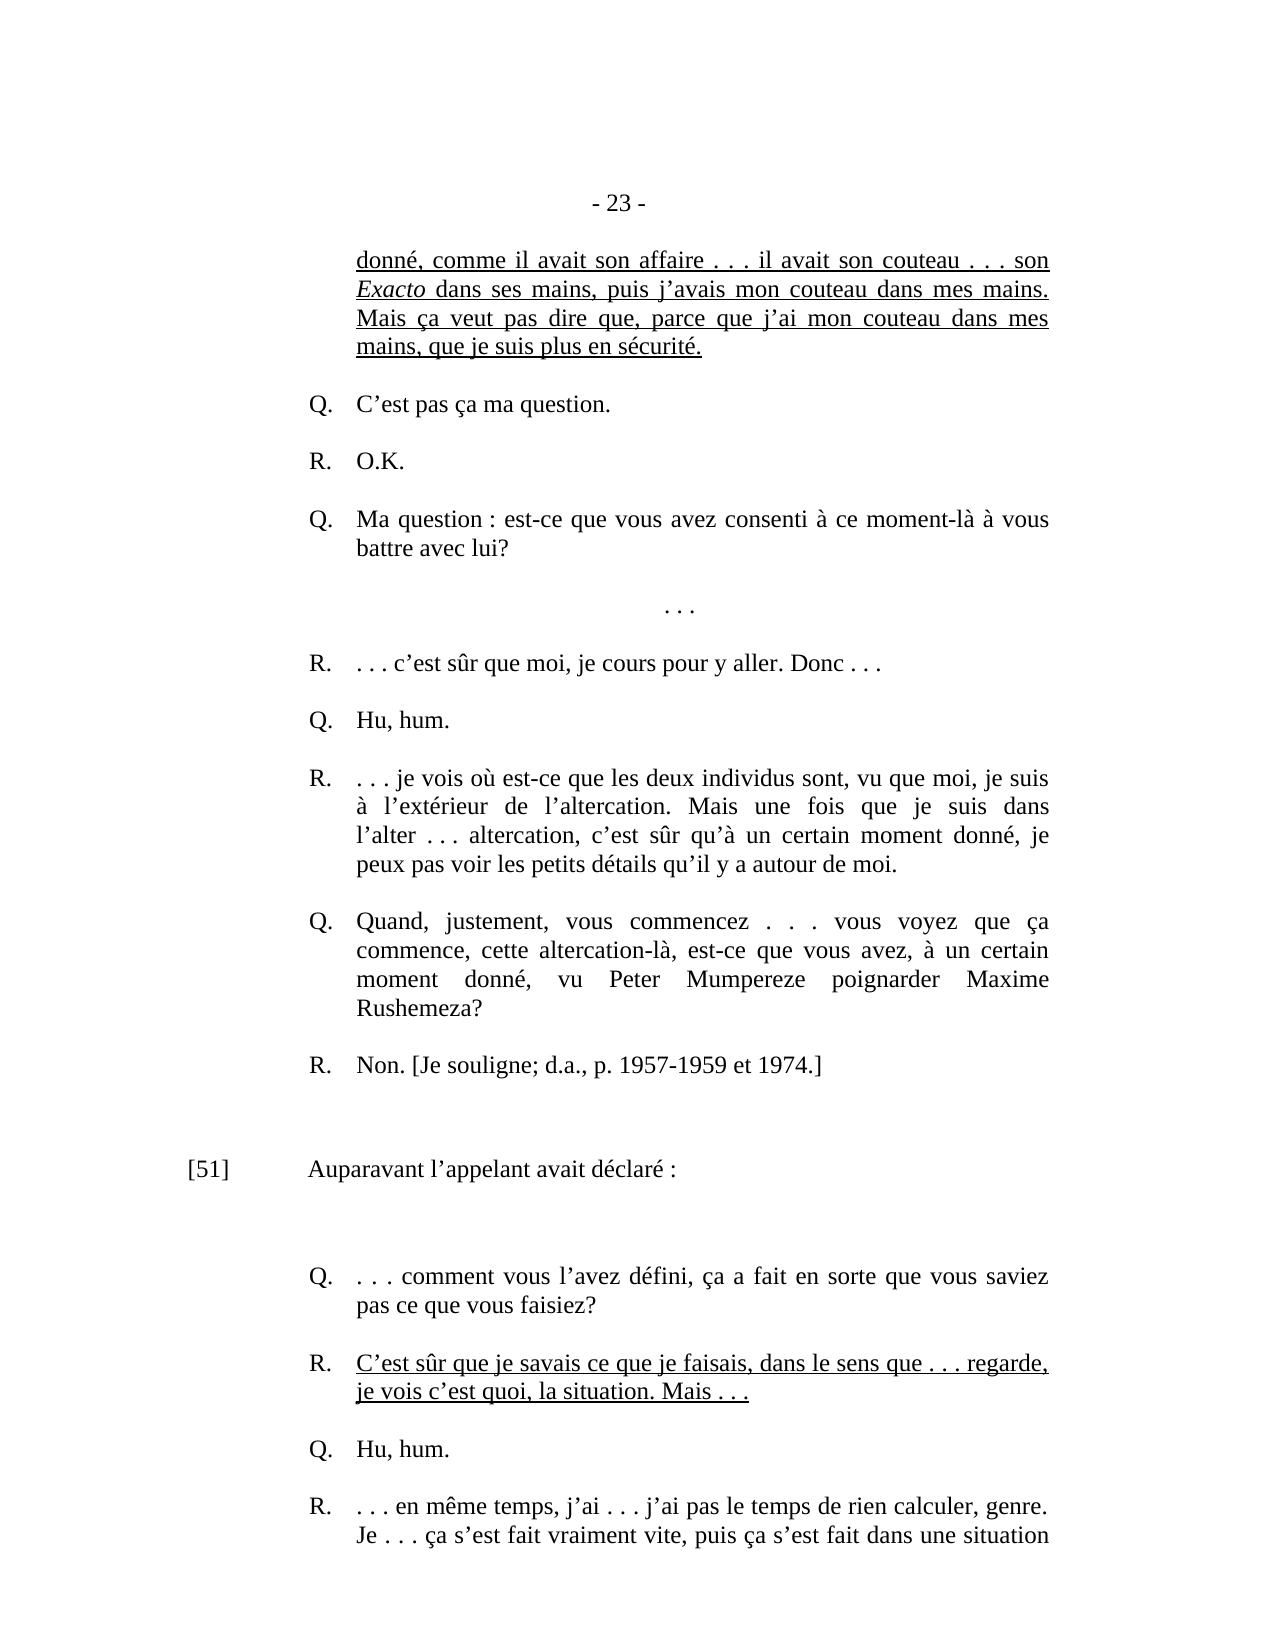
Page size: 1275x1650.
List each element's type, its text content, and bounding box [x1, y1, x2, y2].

text Q. Hu, hum. [309, 705, 1050, 734]
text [309, 1491, 1050, 1549]
text R. . . . je vois où est-ce que les deux individus sont, vu que moi, je suis à l’extérieur de l’altercation. Mais une fois que je suis dans l’alter . . . altercation, c’est sûr qu’à un certain moment donné, je peux pas voir les petits détails qu’il y a autour de moi. [309, 763, 1050, 878]
text Auparavant l’appelant avait déclaré : [187, 1154, 1050, 1183]
text Q. Hu, hum. [309, 1434, 1050, 1463]
text Q. . . . comment vous l’avez défini, ça a fait en sorte que vous saviez pas ce que vous faisiez? [309, 1261, 1050, 1319]
text Q. C’est pas ça ma question. [309, 389, 1050, 418]
text R. . . . c’est sûr que moi, je cours pour y aller. Donc . . . [309, 648, 1050, 676]
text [309, 245, 1050, 360]
text R. C’est sûr que je savais ce que je faisais, dans le sens que . . . regarde, je vois c’est quoi, la situation. Mais . . . [309, 1348, 1050, 1405]
text Q. Ma question : est-ce que vous avez consenti à ce moment-là à vous battre avec lui? [309, 504, 1050, 561]
text R. Non. [Je souligne; d.a., p. 1957-1959 et 1974.] [309, 1050, 1050, 1079]
text R. O.K. [309, 446, 1050, 475]
text . . . [309, 590, 1050, 619]
text Q. Quand, justement, vous commencez . . . vous voyez que ça commence, cette altercation-là, est-ce que vous avez, à un certain moment donné, vu Peter Mumpereze poignarder Maxime Rushemeza? [309, 906, 1050, 1021]
